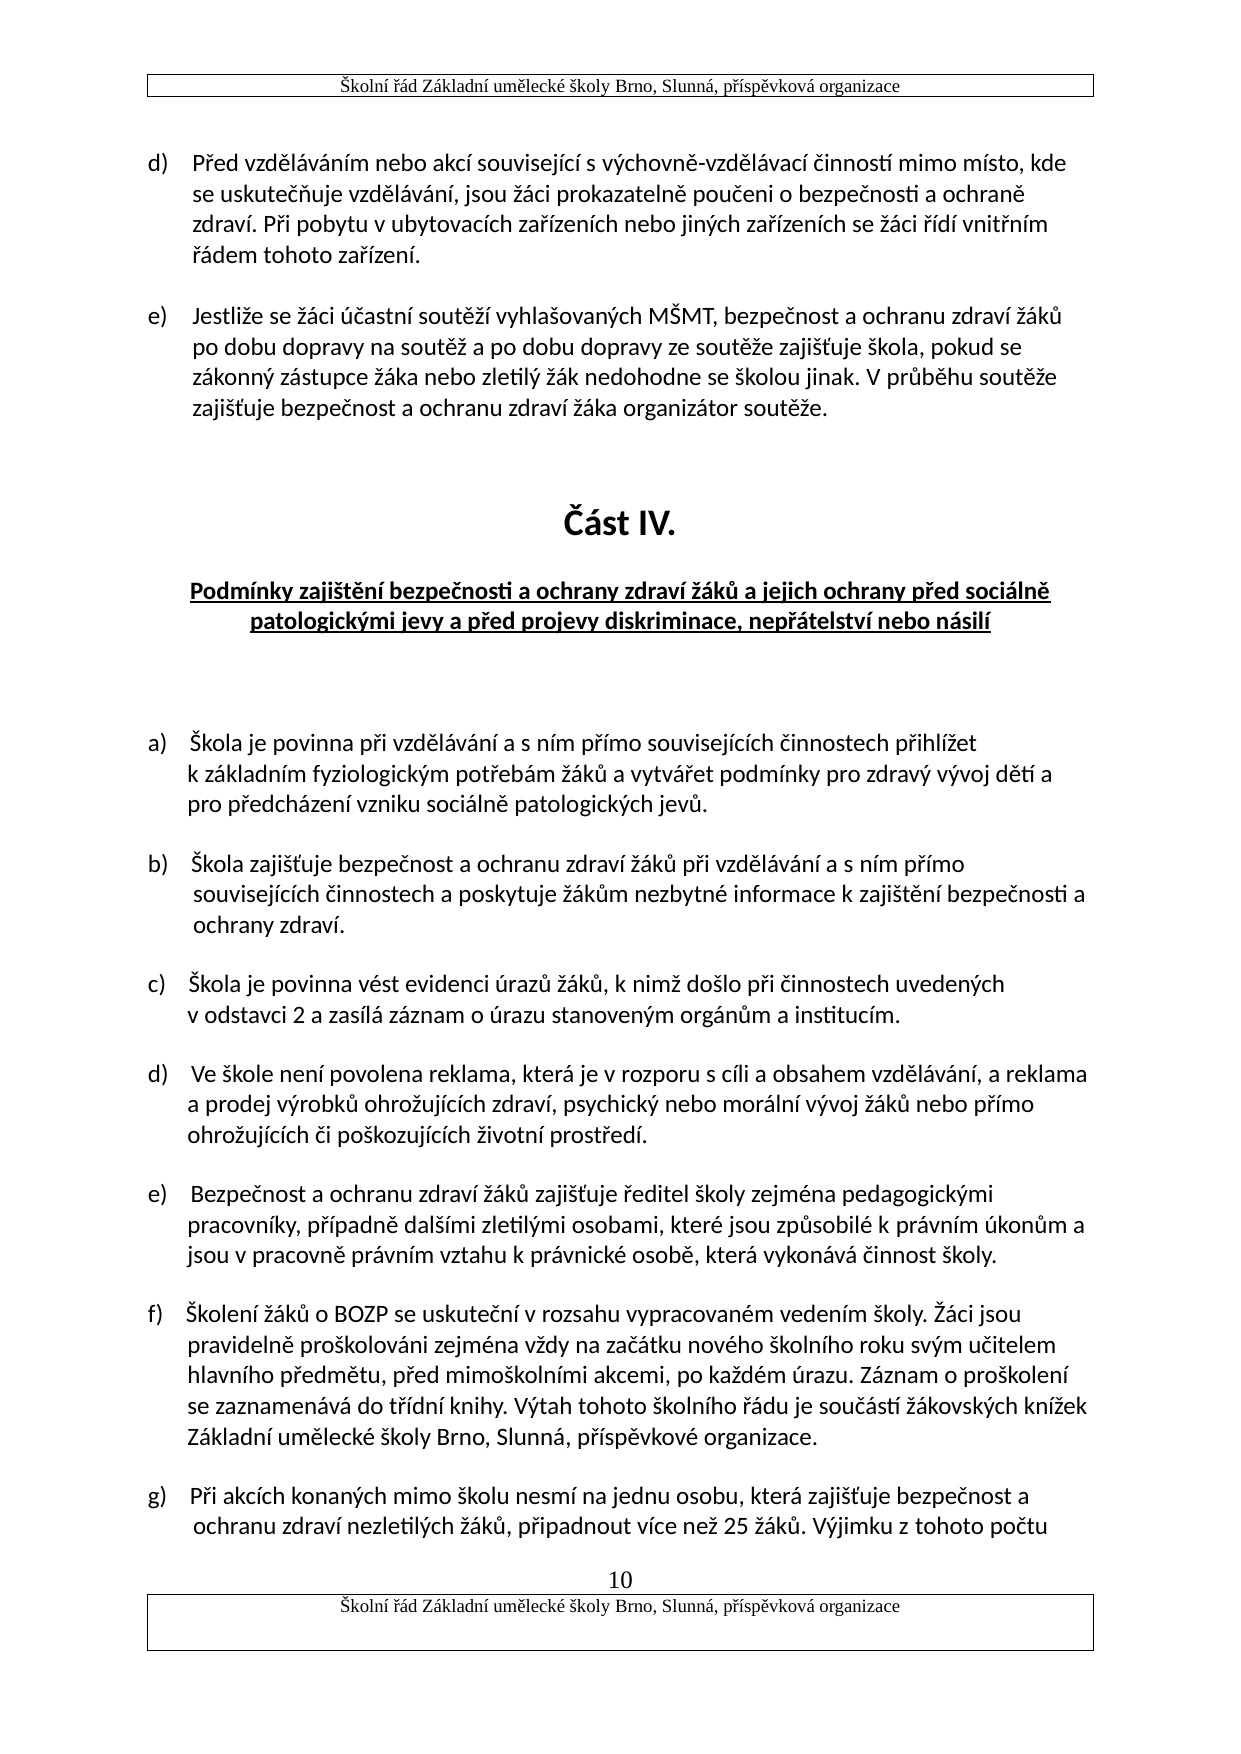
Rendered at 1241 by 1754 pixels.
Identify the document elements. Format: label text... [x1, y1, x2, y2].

text jsou v pracovně právním vztahu k právnické osobě, která vykonává činnost školy. [148, 1239, 1093, 1270]
text f) Školení žáků o BOZP se uskuteční v rozsahu vypracovaném vedením školy. Žáci jsou [148, 1299, 1093, 1329]
text Část IV. [148, 499, 1093, 544]
text g) Při akcích konaných mimo školu nesmí na jednu osobu, která zajišťuje bezpečnost a [148, 1480, 1093, 1511]
list Jestliže se žáci účastní soutěží vyhlašovaných MŠMT, bezpečnost a ochranu zdraví žáků po dobu dopravy na soutěž a po dobu dopravy ze soutěže zajišťuje škola, pokud se zákonný zástupce žáka nebo zletilý žák nedohodne se školou jinak. V průběhu soutěže zajišťuje bezpečnost a ochranu zdraví žáka organizátor soutěže. [148, 300, 1093, 422]
text v odstavci 2 a zasílá záznam o úrazu stanoveným orgánům a institucím. [148, 999, 1093, 1029]
text b) Škola zajišťuje bezpečnost a ochranu zdraví žáků při vzdělávání a s ním přímo [148, 848, 1093, 878]
text hlavního předmětu, před mimoškolními akcemi, po každém úrazu. Záznam o proškolení [148, 1360, 1093, 1390]
text a prodej výrobků ohrožujících zdraví, psychický nebo morální vývoj žáků nebo přímo [148, 1088, 1093, 1119]
text souvisejících činnostech a poskytuje žákům nezbytné informace k zajištění bezpečnosti a [148, 878, 1093, 909]
text a) Škola je povinna při vzdělávání a s ním přímo souvisejících činnostech přihlížet [148, 728, 1093, 758]
text ohrožujících či poškozujících životní prostředí. [148, 1119, 1093, 1149]
text k základním fyziologickým potřebám žáků a vytvářet podmínky pro zdravý vývoj dětí a [148, 758, 1093, 789]
text Podmínky zajištění bezpečnosti a ochrany zdraví žáků a jejich ochrany před sociálně patologickými jevy a před projevy diskriminace, nepřátelství nebo násilí [148, 575, 1093, 636]
text pracovníky, případně dalšími zletilými osobami, které jsou způsobilé k právním úkonům a [148, 1209, 1093, 1239]
text pravidelně proškolováni zejména vždy na začátku nového školního roku svým učitelem [148, 1329, 1093, 1360]
text se zaznamenává do třídní knihy. Výtah tohoto školního řádu je součástí žákovských knížek [148, 1390, 1093, 1421]
text d) Ve škole není povolena reklama, která je v rozporu s cíli a obsahem vzdělávání, a reklama [148, 1058, 1093, 1088]
text e) Bezpečnost a ochranu zdraví žáků zajišťuje ředitel školy zejména pedagogickými [148, 1178, 1093, 1209]
text pro předcházení vzniku sociálně patologických jevů. [148, 789, 1093, 819]
text c) Škola je povinna vést evidenci úrazů žáků, k nimž došlo při činnostech uvedených [148, 968, 1093, 999]
text Základní umělecké školy Brno, Slunná, příspěvkové organizace. [148, 1421, 1093, 1451]
list Před vzděláváním nebo akcí související s výchovně-vzdělávací činností mimo místo, kde se uskutečňuje vzdělávání, jsou žáci prokazatelně poučeni o bezpečnosti a ochraně zdraví. Při pobytu v ubytovacích zařízeních nebo jiných zařízeních se žáci řídí vnitřním řádem tohoto zařízení. [148, 148, 1093, 270]
text ochranu zdraví nezletilých žáků, připadnout více než 25 žáků. Výjimku z tohoto počtu [148, 1511, 1093, 1541]
text ochrany zdraví. [148, 909, 1093, 939]
